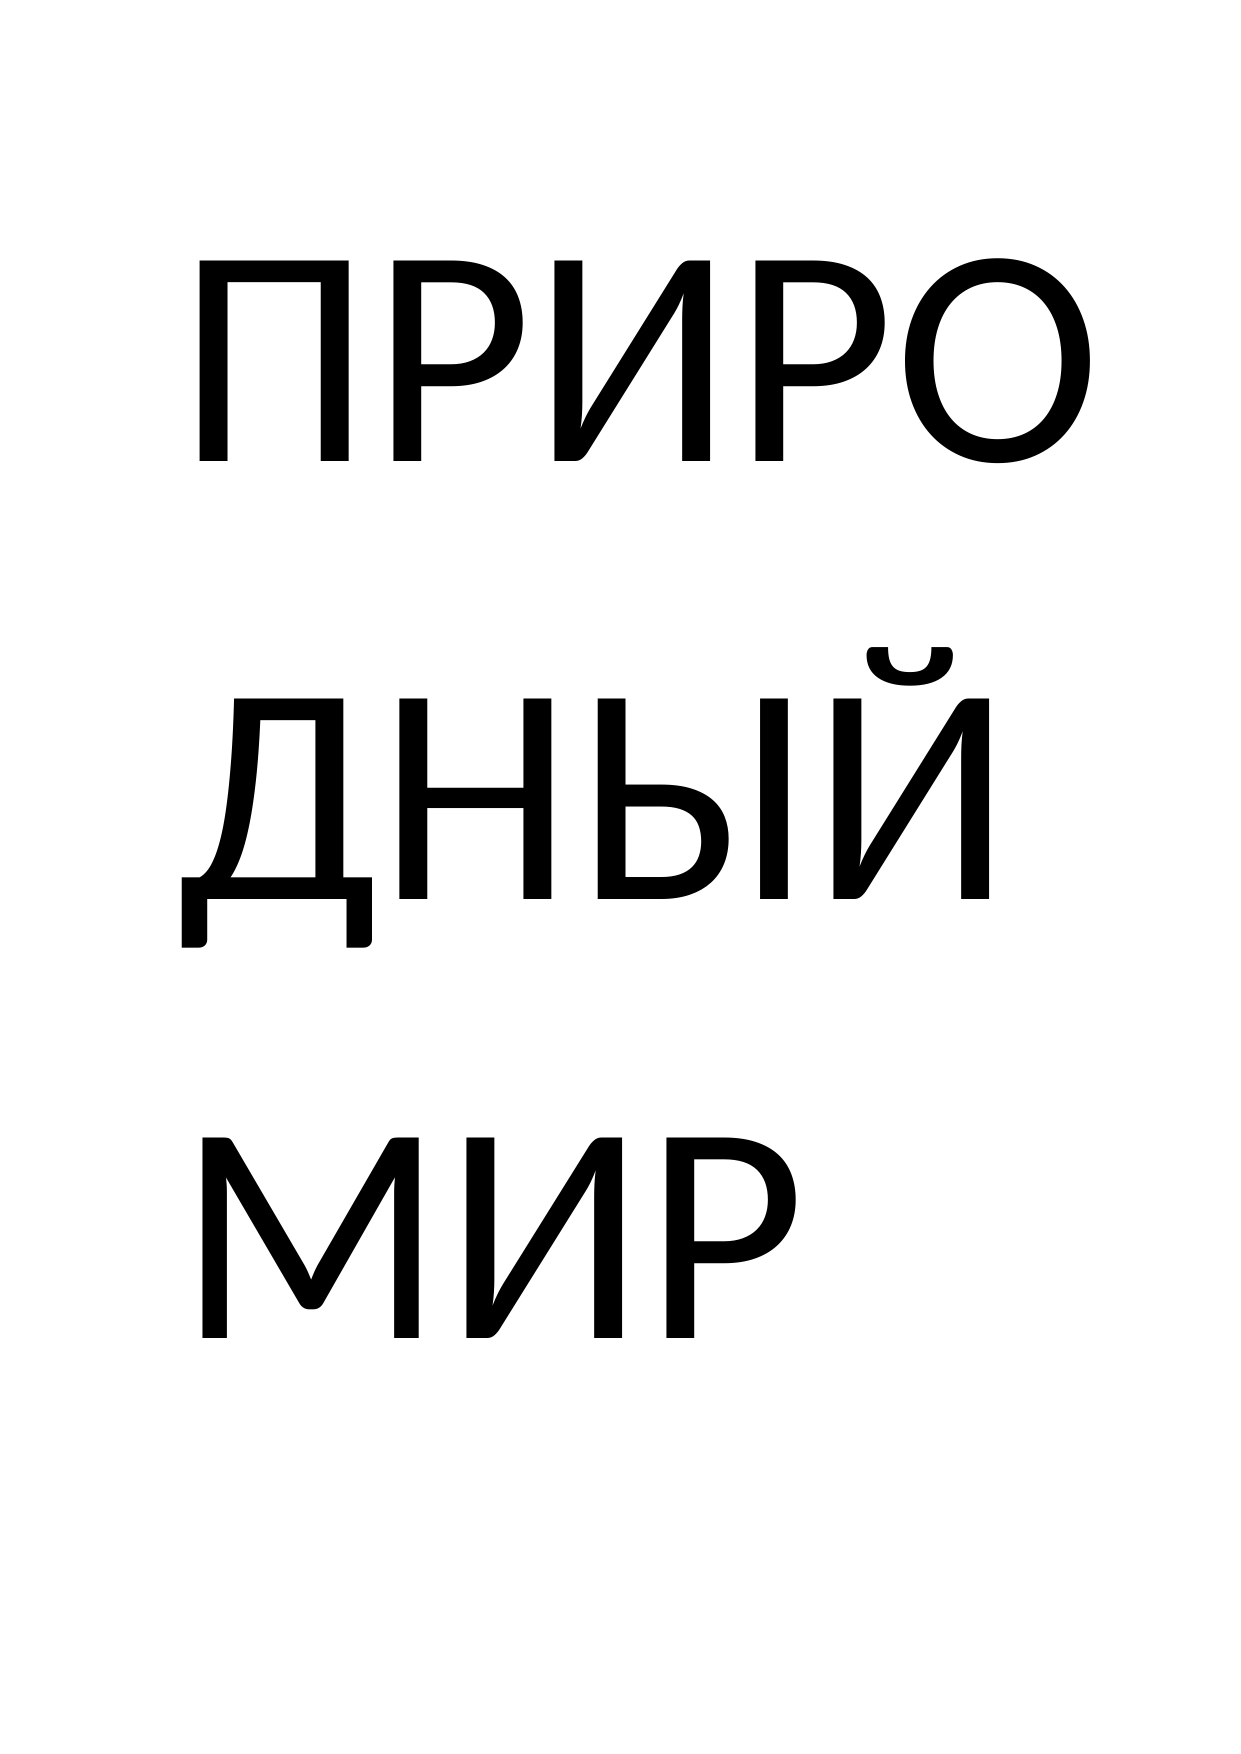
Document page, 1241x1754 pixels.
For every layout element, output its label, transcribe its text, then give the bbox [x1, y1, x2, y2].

text ПРИРОДНЫЙ МИР [177, 158, 1152, 1417]
